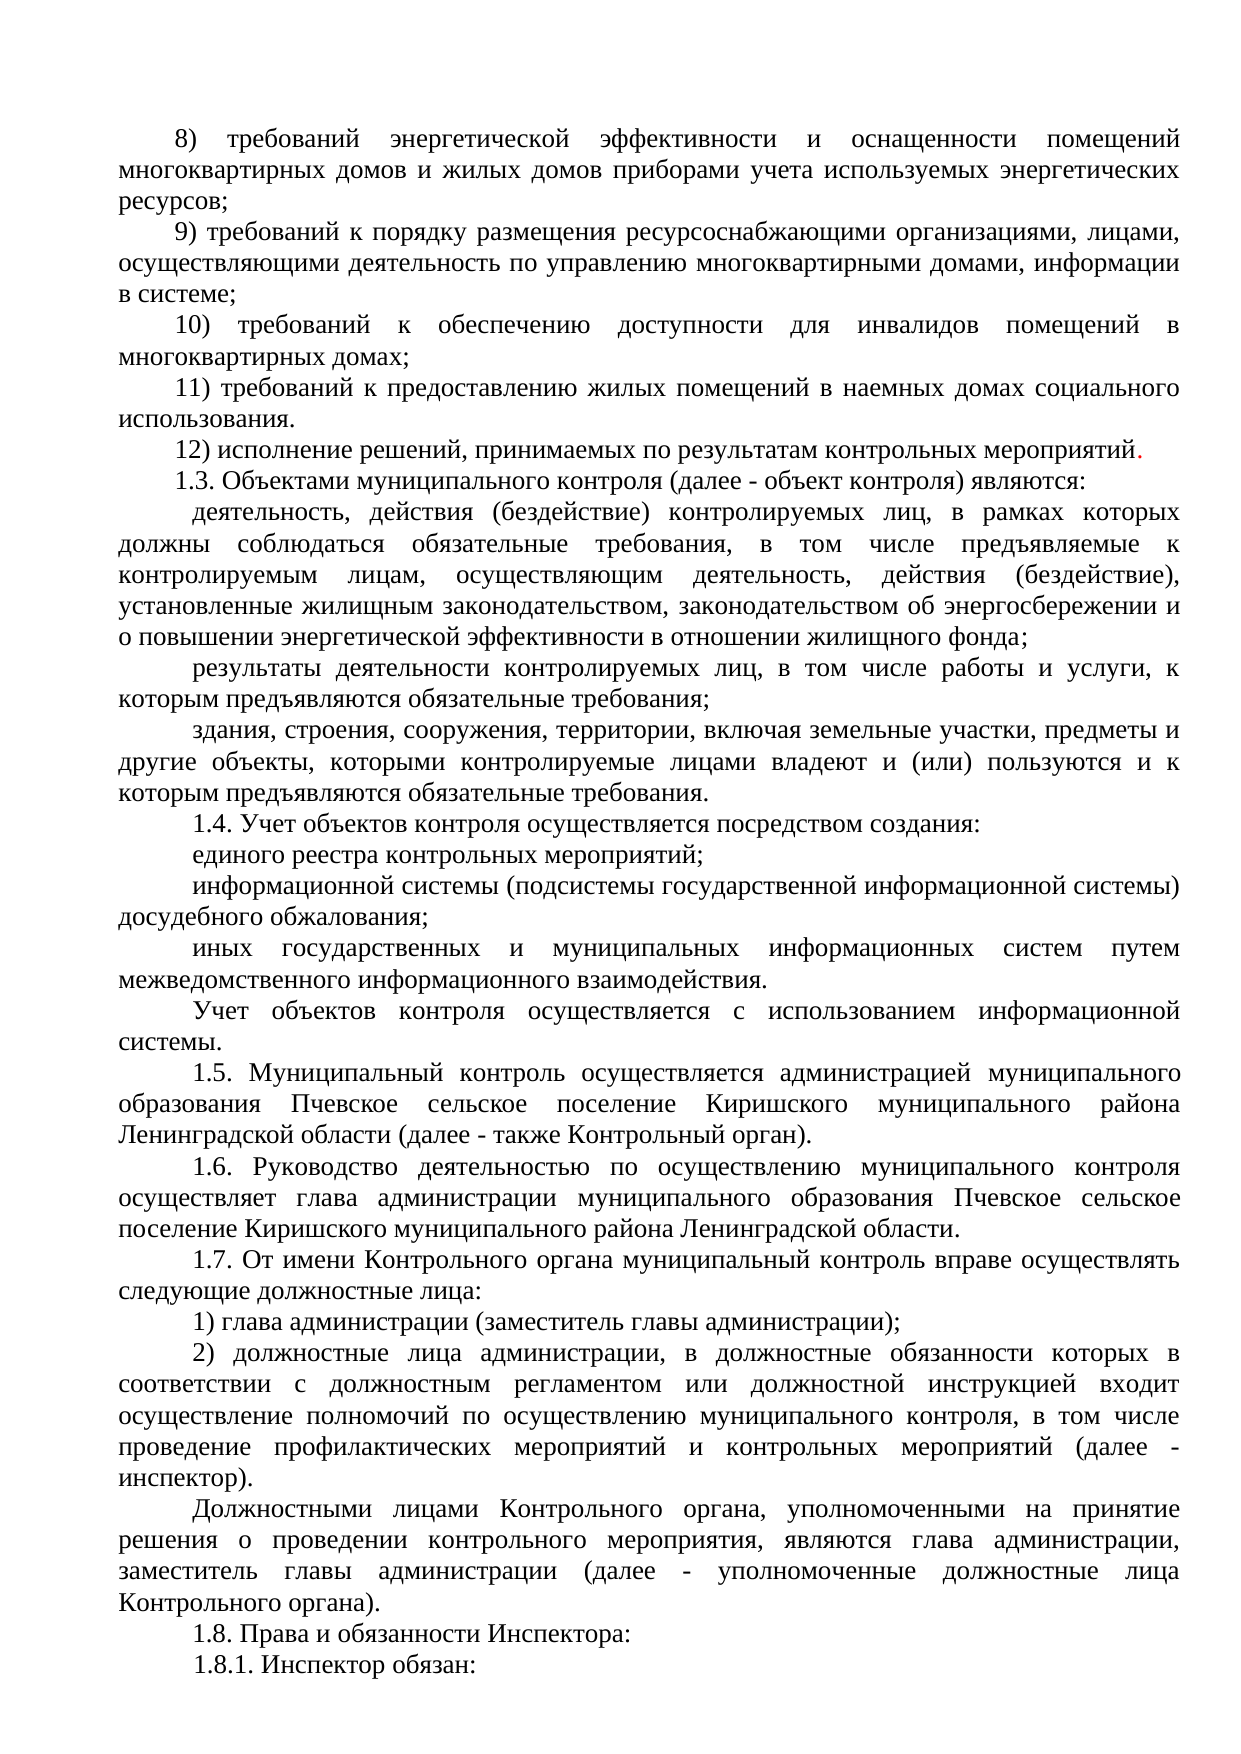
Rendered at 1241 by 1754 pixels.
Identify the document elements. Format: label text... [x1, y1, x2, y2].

text Должностными лицами Контрольного органа, уполномоченными на принятие решения о проведении контрольного мероприятия, являются глава администрации, заместитель главы администрации (далее - уполномоченные должностные лица Контрольного органа). [118, 1492, 1181, 1617]
text 1.8. Права и обязанности Инспектора: [118, 1617, 1181, 1648]
text информационной системы (подсистемы государственной информационной системы) досудебного обжалования; [118, 869, 1181, 932]
text Учет объектов контроля осуществляется с использованием информационной системы. [118, 994, 1181, 1056]
list 1.8.1. Инспектор обязан: [193, 1648, 1181, 1679]
text единого реестра контрольных мероприятий; [118, 838, 1181, 869]
text 1.7. От имени Контрольного органа муниципальный контроль вправе осуществлять следующие должностные лица: [118, 1243, 1181, 1305]
text 8) требований энергетической эффективности и оснащенности помещений многоквартирных домов и жилых домов приборами учета используемых энергетических ресурсов; [118, 122, 1181, 215]
text результаты деятельности контролируемых лиц, в том числе работы и услуги, к которым предъявляются обязательные требования; [118, 651, 1181, 713]
list 1.4. Учет объектов контроля осуществляется посредством создания: [118, 807, 1181, 838]
text деятельность, действия (бездействие) контролируемых лиц, в рамках которых должны соблюдаться обязательные требования, в том числе предъявляемые к контролируемым лицам, осуществляющим деятельность, действия (бездействие), установленные жилищным законодательством, законодательством об энергосбережении и о повышении энергетической эффективности в отношении жилищного фонда; [118, 496, 1181, 651]
text 11) требований к предоставлению жилых помещений в наемных домах социального использования. [118, 371, 1181, 433]
text иных государственных и муниципальных информационных систем путем межведомственного информационного взаимодействия. [118, 932, 1181, 994]
text 1.3. Объектами муниципального контроля (далее - объект контроля) являются: [118, 464, 1181, 496]
text 2) должностные лица администрации, в должностные обязанности которых в соответствии с должностным регламентом или должностной инструкцией входит осуществление полномочий по осуществлению муниципального контроля, в том числе проведение профилактических мероприятий и контрольных мероприятий (далее - инспектор). [118, 1336, 1181, 1492]
list 1.6. Руководство деятельностью по осуществлению муниципального контроля осуществляет глава администрации муниципального образования Пчевское сельское поселение Киришского муниципального района Ленинградской области. [118, 1149, 1181, 1243]
text 9) требований к порядку размещения ресурсоснабжающими организациями, лицами, осуществляющими деятельность по управлению многоквартирными домами, информации в системе; [118, 215, 1181, 309]
text 10) требований к обеспечению доступности для инвалидов помещений в многоквартирных домах; [118, 309, 1181, 371]
text 12) исполнение решений, принимаемых по результатам контрольных мероприятий. [118, 433, 1181, 464]
text здания, строения, сооружения, территории, включая земельные участки, предметы и другие объекты, которыми контролируемые лицами владеют и (или) пользуются и к которым предъявляются обязательные требования. [118, 713, 1181, 807]
text 1) глава администрации (заместитель главы администрации); [118, 1305, 1181, 1336]
text 1.5. Муниципальный контроль осуществляется администрацией муниципального образования Пчевское сельское поселение Киришского муниципального района Ленинградской области (далее - также Контрольный орган). [118, 1056, 1181, 1149]
